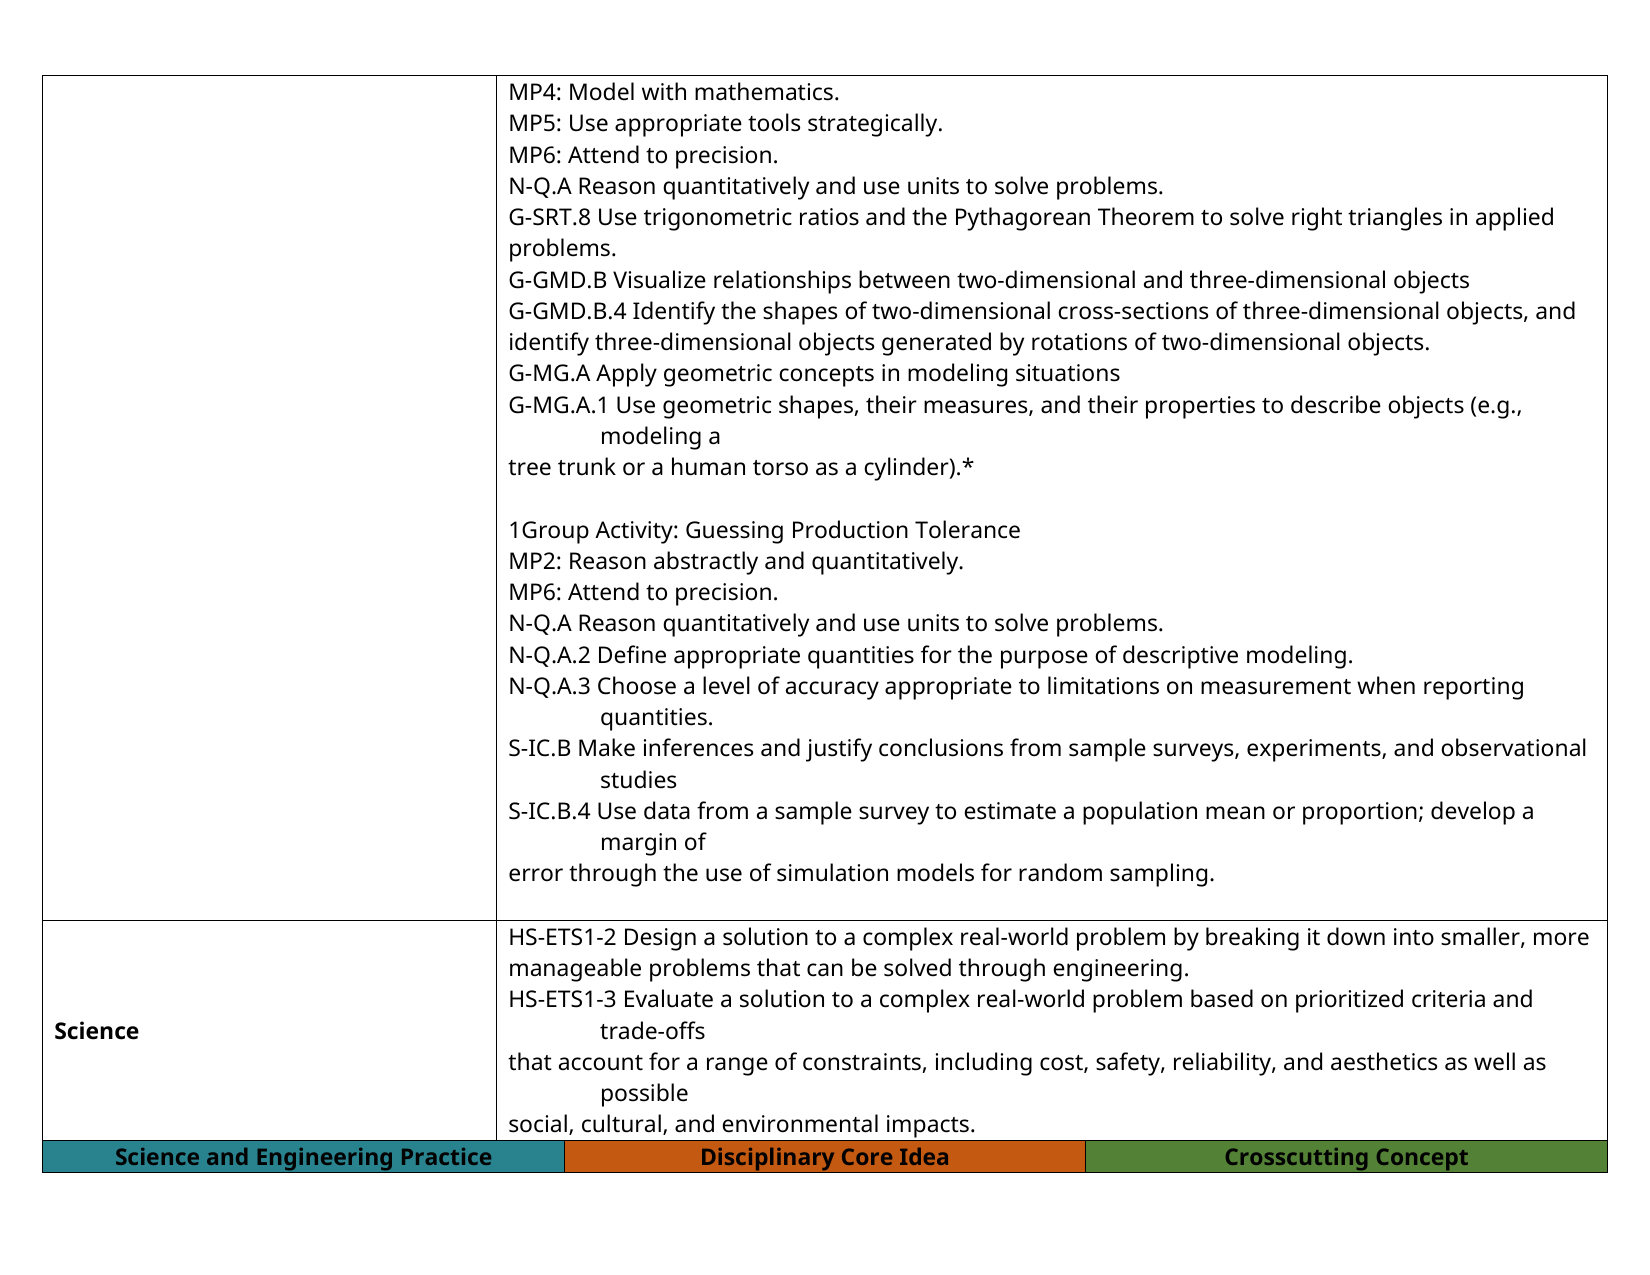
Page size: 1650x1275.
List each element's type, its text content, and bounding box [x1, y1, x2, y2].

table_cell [43, 76, 496, 920]
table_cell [497, 76, 1607, 920]
table_cell Science [43, 921, 496, 1139]
table_cell HS-ETS1-2 Design a solution to a complex real-world problem by breaking it down into smaller, more manageable problems that can be solved through engineering. HS-ETS1-3 Evaluate a solution to a complex real-world problem based on prioritized criteria and trade-offs that account for a range of constraints, including cost, safety, reliability, and aesthetics as well as possible social, cultural, and environmental impacts. [497, 921, 1607, 1139]
table_cell Science and Engineering Practice [43, 1141, 564, 1172]
table_cell Disciplinary Core Idea [565, 1141, 1085, 1172]
table_cell Crosscutting Concept [1086, 1141, 1607, 1172]
